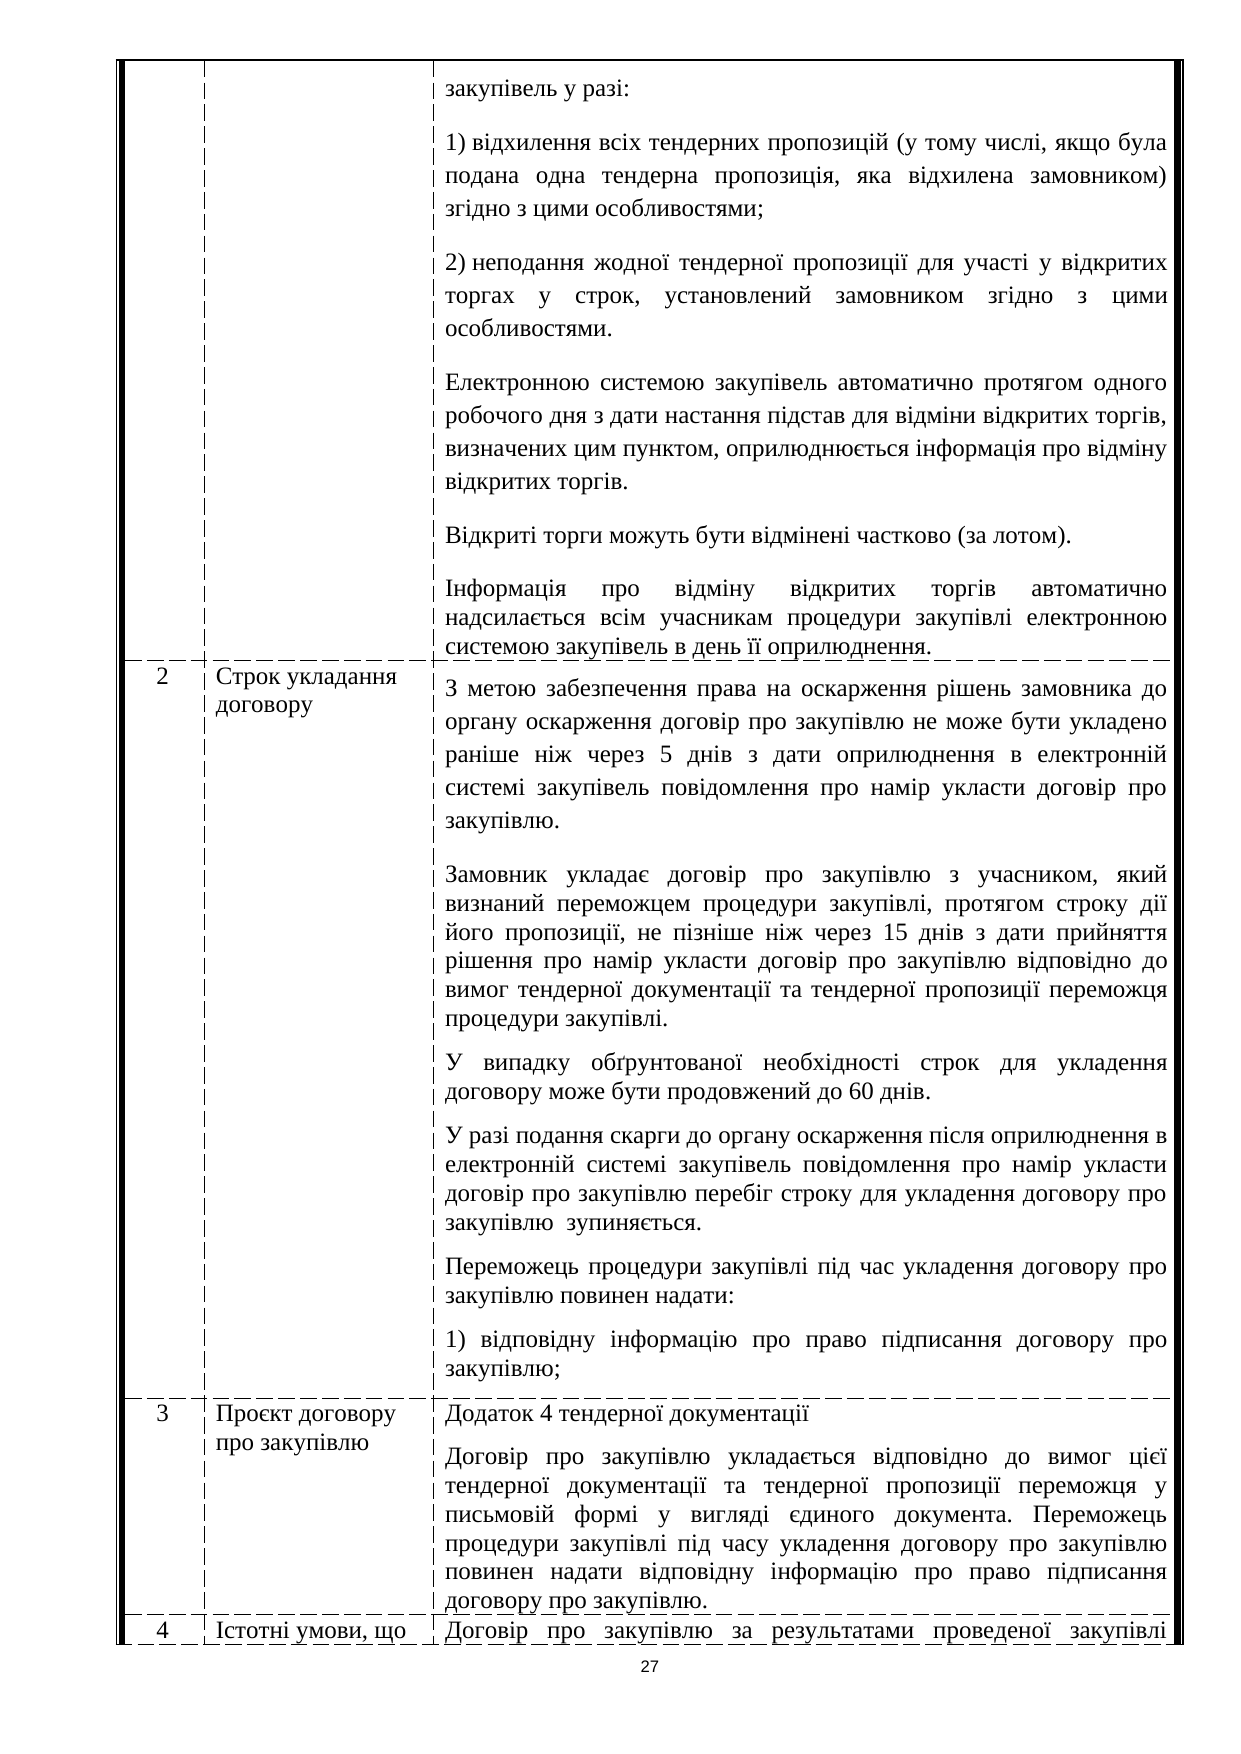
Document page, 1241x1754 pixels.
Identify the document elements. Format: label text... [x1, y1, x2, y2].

table_cell Додаток 4 тендерної документації Договір про закупівлю укладається відповідно до вимог цієї тендерної документації та тендерної пропозиції переможця у письмовій формі у вигляді єдиного документа. Переможець процедури закупівлі під часу укладення договору про закупівлю повинен надати відповідну інформацію про право підписання договору про закупівлю. [434, 1398, 1174, 1614]
table_cell Строк укладання договору [204, 660, 433, 1397]
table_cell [204, 1614, 433, 1644]
table_cell 3 [125, 1398, 204, 1614]
table_cell 4 [125, 1614, 204, 1644]
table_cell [204, 61, 433, 660]
table_cell 2 [125, 660, 204, 1397]
table_cell З метою забезпечення права на оскарження рішень замовника до органу оскарження договір про закупівлю не може бути укладено раніше ніж через 5 днів з дати оприлюднення в електронній системі закупівель повідомлення про намір укласти договір про закупівлю. Замовник укладає договір про закупівлю з учасником, який визнаний переможцем процедури закупівлі, протягом строку дії його пропозиції, не пізніше ніж через 15 днів з дати прийняття рішення про намір укласти договір про закупівлю відповідно до вимог тендерної документації та тендерної пропозиції переможця процедури закупівлі. У випадку обґрунтованої необхідності строк для укладення договору може бути продовжений до 60 днів. У разі подання скарги до органу оскарження після оприлюднення в електронній системі закупівель повідомлення про намір укласти договір про закупівлю перебіг строку для укладення договору про закупівлю зупиняється. Переможець процедури закупівлі під час укладення договору про закупівлю повинен надати: 1) відповідну інформацію про право підписання договору про закупівлю; [434, 660, 1174, 1397]
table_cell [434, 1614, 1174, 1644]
table_cell 1 [125, 61, 204, 660]
table_cell Проєкт договору про закупівлю [204, 1398, 433, 1614]
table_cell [434, 61, 1174, 660]
